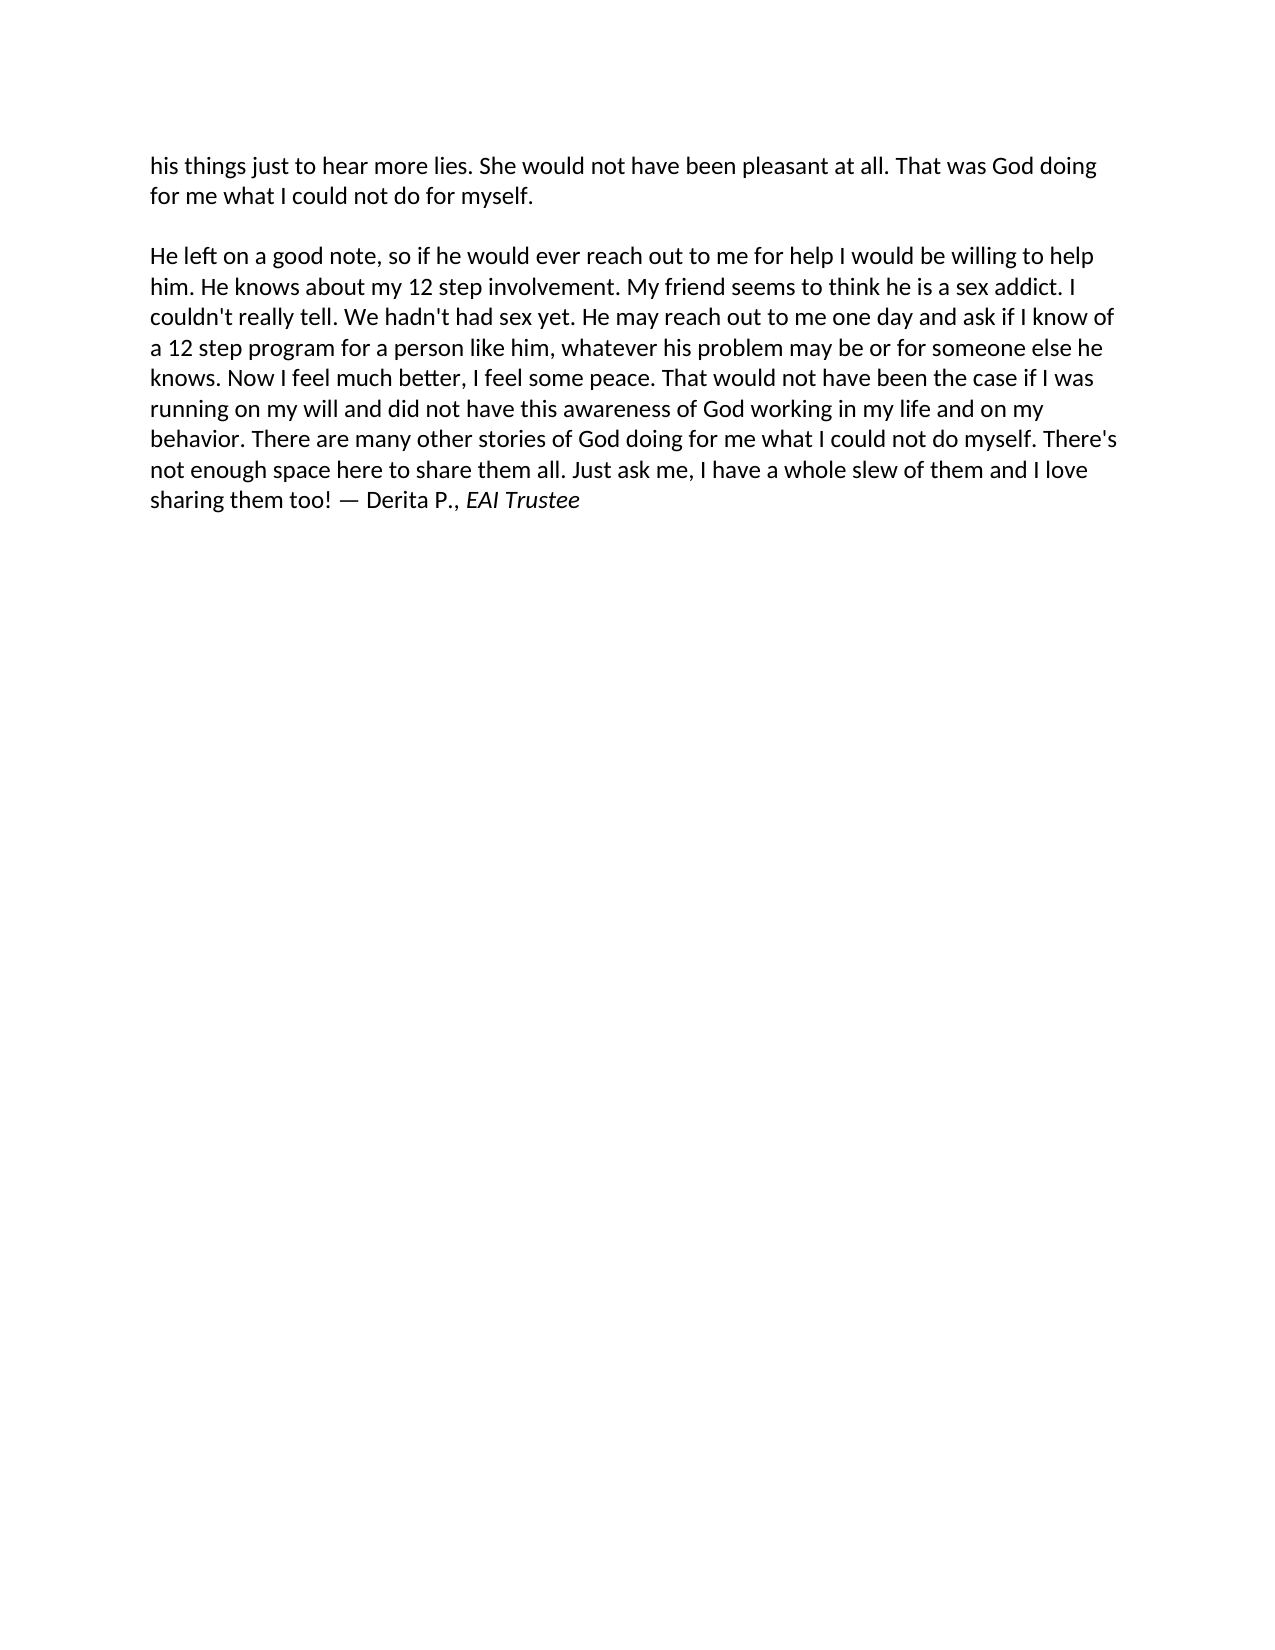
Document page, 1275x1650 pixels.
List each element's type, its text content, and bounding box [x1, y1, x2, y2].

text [150, 150, 1125, 211]
text He left on a good note, so if he would ever reach out to me for help I would be willing to help him. He knows about my 12 step involvement. My friend seems to think he is a sex addict. I couldn't really tell. We hadn't had sex yet. He may reach out to me one day and ask if I know of a 12 step program for a person like him, whatever his problem may be or for someone else he knows. Now I feel much better, I feel some peace. That would not have been the case if I was running on my will and did not have this awareness of God working in my life and on my behavior. There are many other stories of God doing for me what I could not do myself. There's not enough space here to share them all. Just ask me, I have a whole slew of them and I love sharing them too! — Derita P., EAI Trustee [150, 240, 1125, 515]
